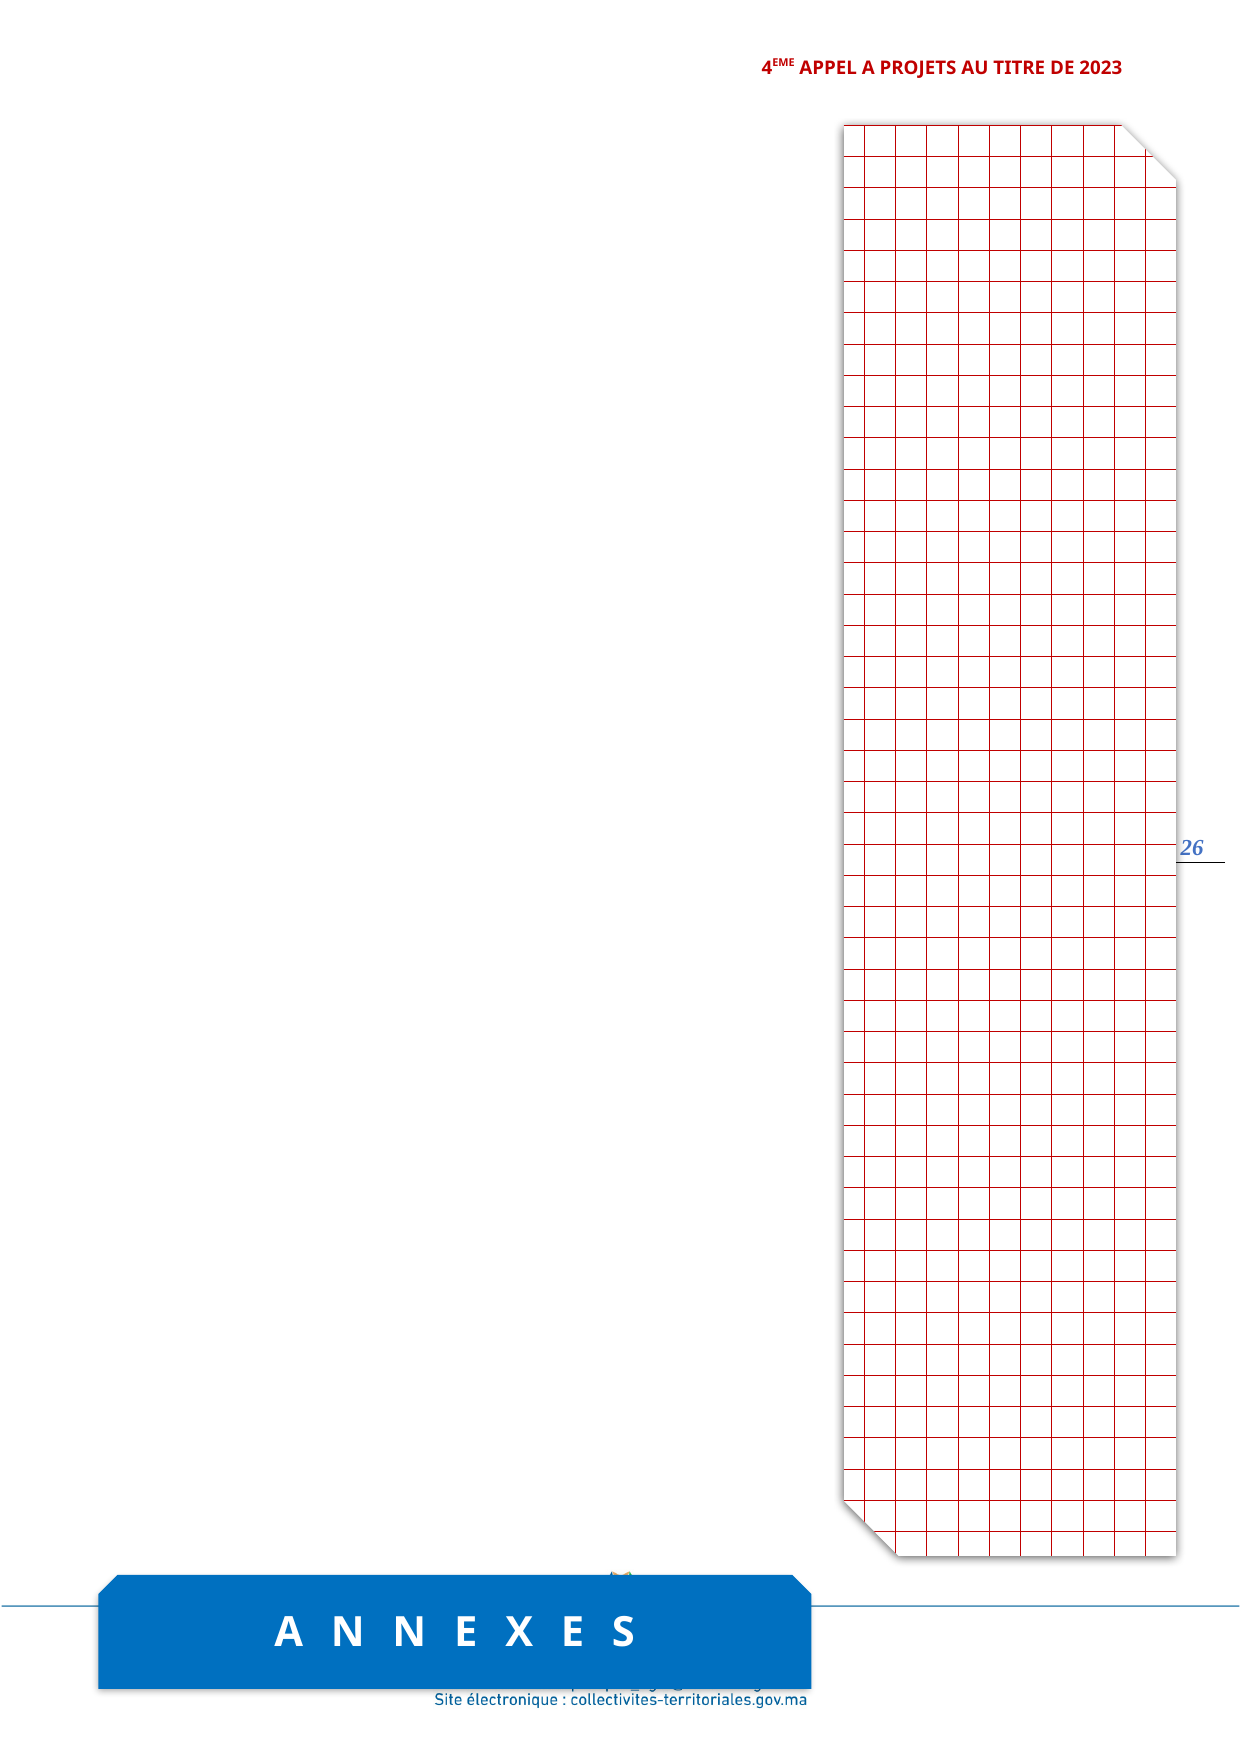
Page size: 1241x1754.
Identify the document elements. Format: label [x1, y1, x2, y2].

picture [1, 1551, 1240, 1747]
